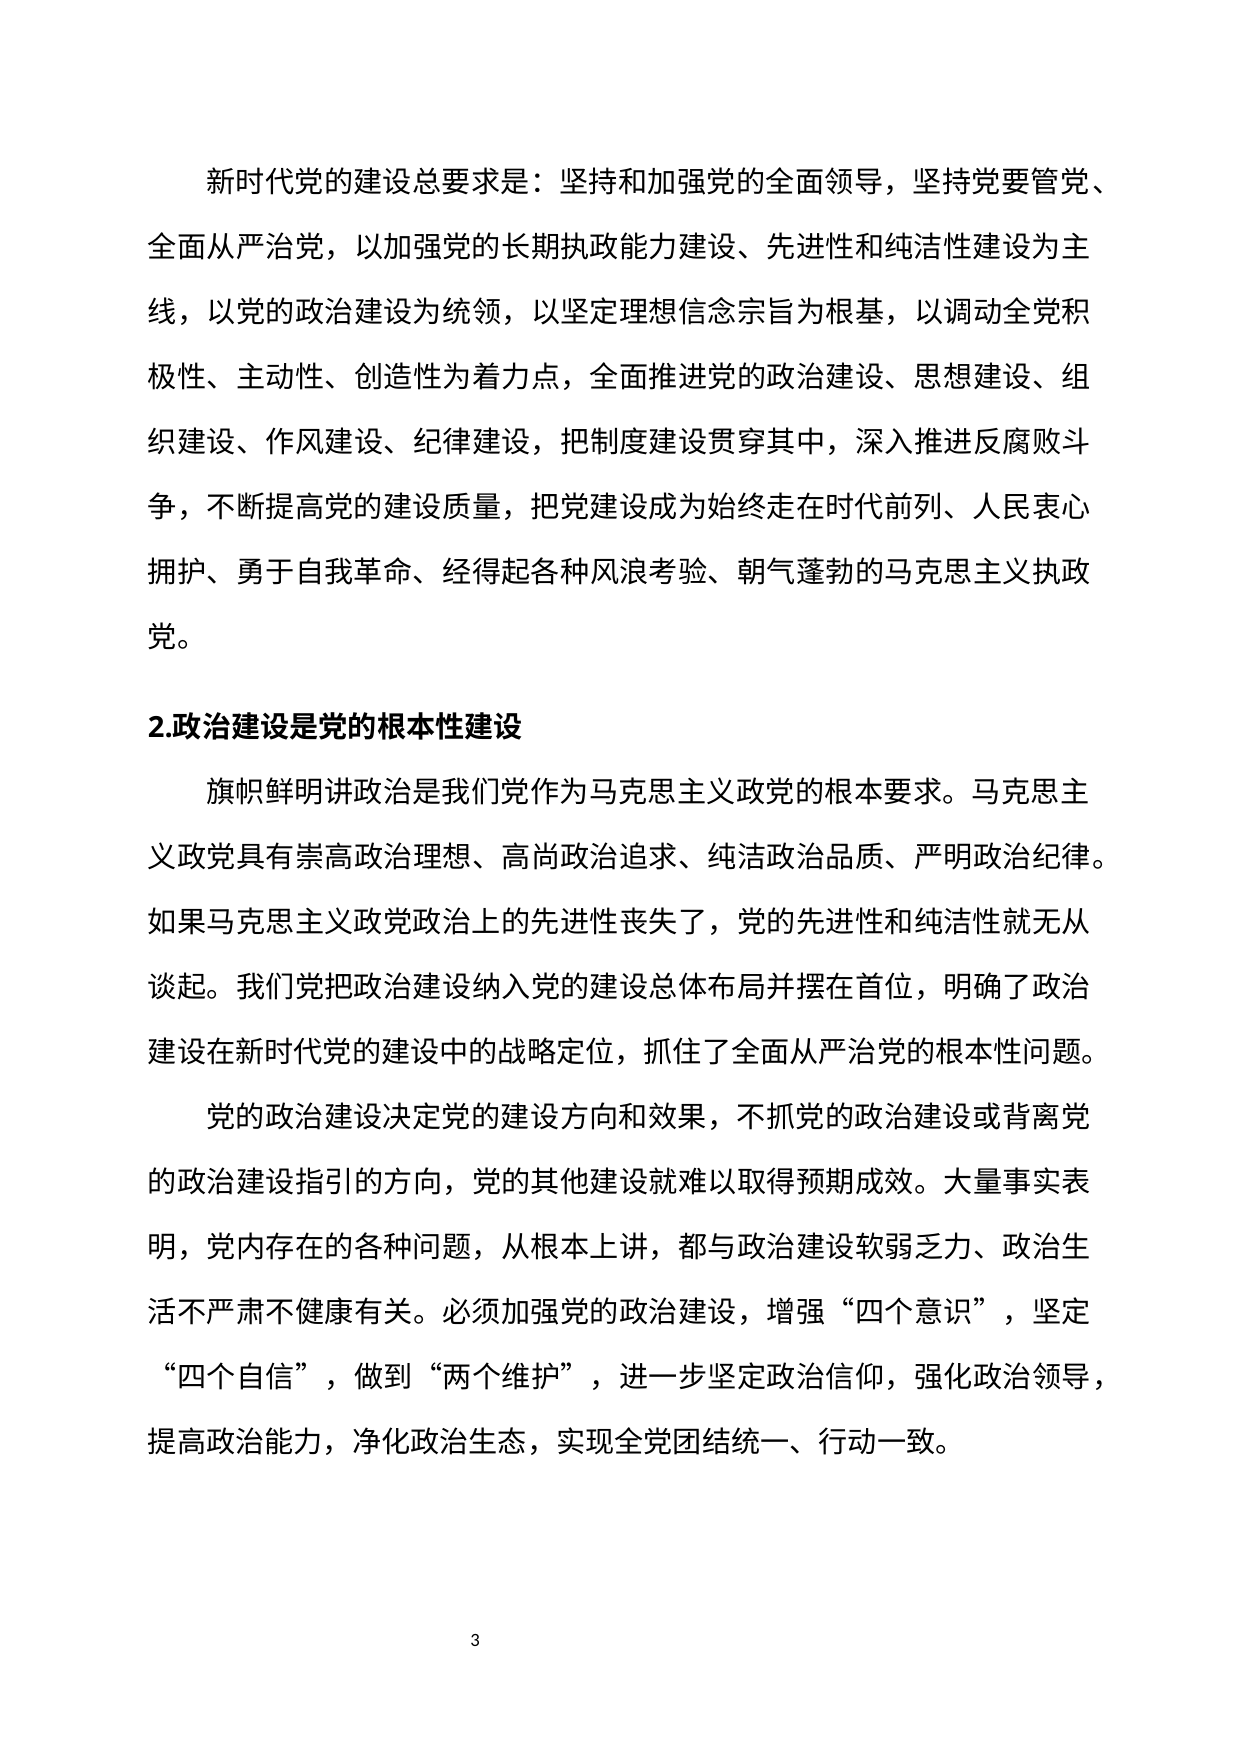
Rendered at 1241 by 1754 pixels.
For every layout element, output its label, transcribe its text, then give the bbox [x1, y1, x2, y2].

text 2.政治建设是党的根本性建设 [148, 693, 1093, 758]
text 新时代党的建设总要求是：坚持和加强党的全面领导，坚持党要管党、全面从严治党，以加强党的长期执政能力建设、先进性和纯洁性建设为主线，以党的政治建设为统领，以坚定理想信念宗旨为根基，以调动全党积极性、主动性、创造性为着力点，全面推进党的政治建设、思想建设、组织建设、作风建设、纪律建设，把制度建设贯穿其中，深入推进反腐败斗争，不断提高党的建设质量，把党建设成为始终走在时代前列、人民衷心拥护、勇于自我革命、经得起各种风浪考验、朝气蓬勃的马克思主义执政党。 [148, 148, 1093, 668]
text 党的政治建设决定党的建设方向和效果，不抓党的政治建设或背离党的政治建设指引的方向，党的其他建设就难以取得预期成效。大量事实表明，党内存在的各种问题，从根本上讲，都与政治建设软弱乏力、政治生活不严肃不健康有关。必须加强党的政治建设，增强“四个意识”，坚定“四个自信”，做到“两个维护”，进一步坚定政治信仰，强化政治领导，提高政治能力，净化政治生态，实现全党团结统一、行动一致。 [148, 1083, 1093, 1473]
text 旗帜鲜明讲政治是我们党作为马克思主义政党的根本要求。马克思主义政党具有崇高政治理想、高尚政治追求、纯洁政治品质、严明政治纪律。如果马克思主义政党政治上的先进性丧失了，党的先进性和纯洁性就无从谈起。我们党把政治建设纳入党的建设总体布局并摆在首位，明确了政治建设在新时代党的建设中的战略定位，抓住了全面从严治党的根本性问题。 [148, 758, 1093, 1083]
